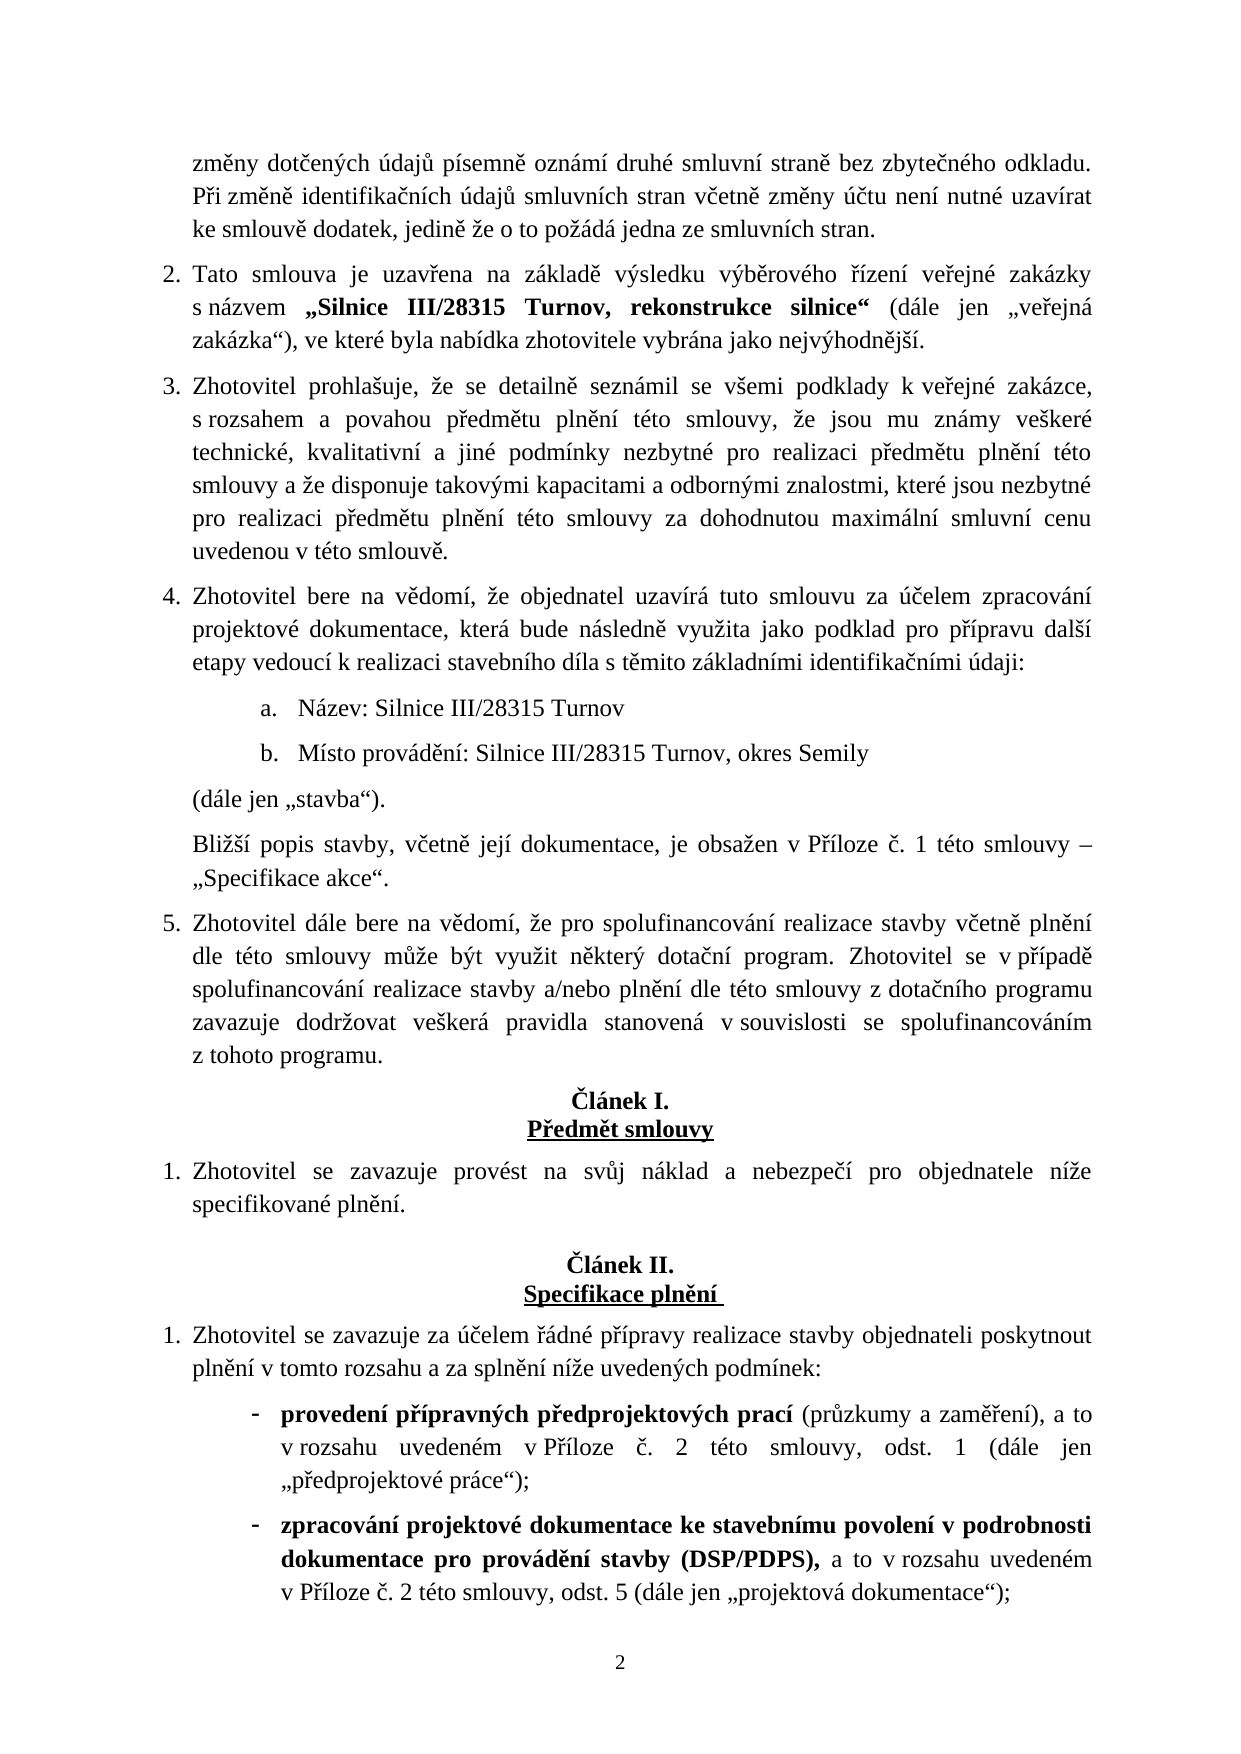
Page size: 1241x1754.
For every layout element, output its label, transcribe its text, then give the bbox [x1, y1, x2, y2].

list Zhotovitel prohlašuje, že se detailně seznámil se všemi podklady k veřejné zakázce, s rozsahem a povahou předmětu plnění této smlouvy, že jsou mu známy veškeré technické, kvalitativní a jiné podmínky nezbytné pro realizaci předmětu plnění této smlouvy a že disponuje takovými kapacitami a odbornými znalostmi, které jsou nezbytné pro realizaci předmětu plnění této smlouvy za dohodnutou maximální smluvní cenu uvedenou v této smlouvě. [162, 371, 1092, 565]
list Místo provádění: Silnice III/28315 Turnov, okres Semily [260, 738, 1092, 767]
text Bližší popis stavby, včetně její dokumentace, je obsažen v Příloze č. 1 této smlouvy – „Specifikace akce“. [192, 829, 1092, 891]
text Článek II. [148, 1251, 1092, 1279]
text Článek I. Předmět smlouvy [148, 1086, 1092, 1143]
text Specifikace plnění [148, 1279, 1092, 1308]
list provedení přípravných předprojektových prací (průzkumy a zaměření), a to v rozsahu uvedeném v Příloze č. 2 této smlouvy, odst. 1 (dále jen „předprojektové práce“); [251, 1399, 1092, 1494]
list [162, 148, 1092, 242]
list Zhotovitel dále bere na vědomí, že pro spolufinancování realizace stavby včetně plnění dle této smlouvy může být využit některý dotační program. Zhotovitel se v případě spolufinancování realizace stavby a/nebo plnění dle této smlouvy z dotačního programu zavazuje dodržovat veškerá pravidla stanovená v souvislosti se spolufinancováním z tohoto programu. [162, 908, 1092, 1069]
list Zhotovitel se zavazuje za účelem řádné přípravy realizace stavby objednateli poskytnout plnění v tomto rozsahu a za splnění níže uvedených podmínek: [162, 1321, 1092, 1382]
list Zhotovitel bere na vědomí, že objednatel uzavírá tuto smlouvu za účelem zpracování projektové dokumentace, která bude následně využita jako podklad pro přípravu další etapy vedoucí k realizaci stavebního díla s těmito základními identifikačními údaji: [162, 581, 1092, 676]
list Tato smlouva je uzavřena na základě výsledku výběrového řízení veřejné zakázky s názvem „Silnice III/28315 Turnov, rekonstrukce silnice“ (dále jen „veřejná zakázka“), ve které byla nabídka zhotovitele vybrána jako nejvýhodnější. [162, 259, 1092, 354]
list zpracování projektové dokumentace ke stavebnímu povolení v podrobnosti dokumentace pro provádění stavby (DSP/PDPS), a to v rozsahu uvedeném v Příloze č. 2 této smlouvy, odst. 5 (dále jen „projektová dokumentace“); [251, 1511, 1092, 1605]
text (dále jen „stavba“). [192, 784, 1092, 813]
list Zhotovitel se zavazuje provést na svůj náklad a nebezpečí pro objednatele níže specifikované plnění. [162, 1156, 1092, 1217]
list Název: Silnice III/28315 Turnov [260, 693, 1092, 722]
